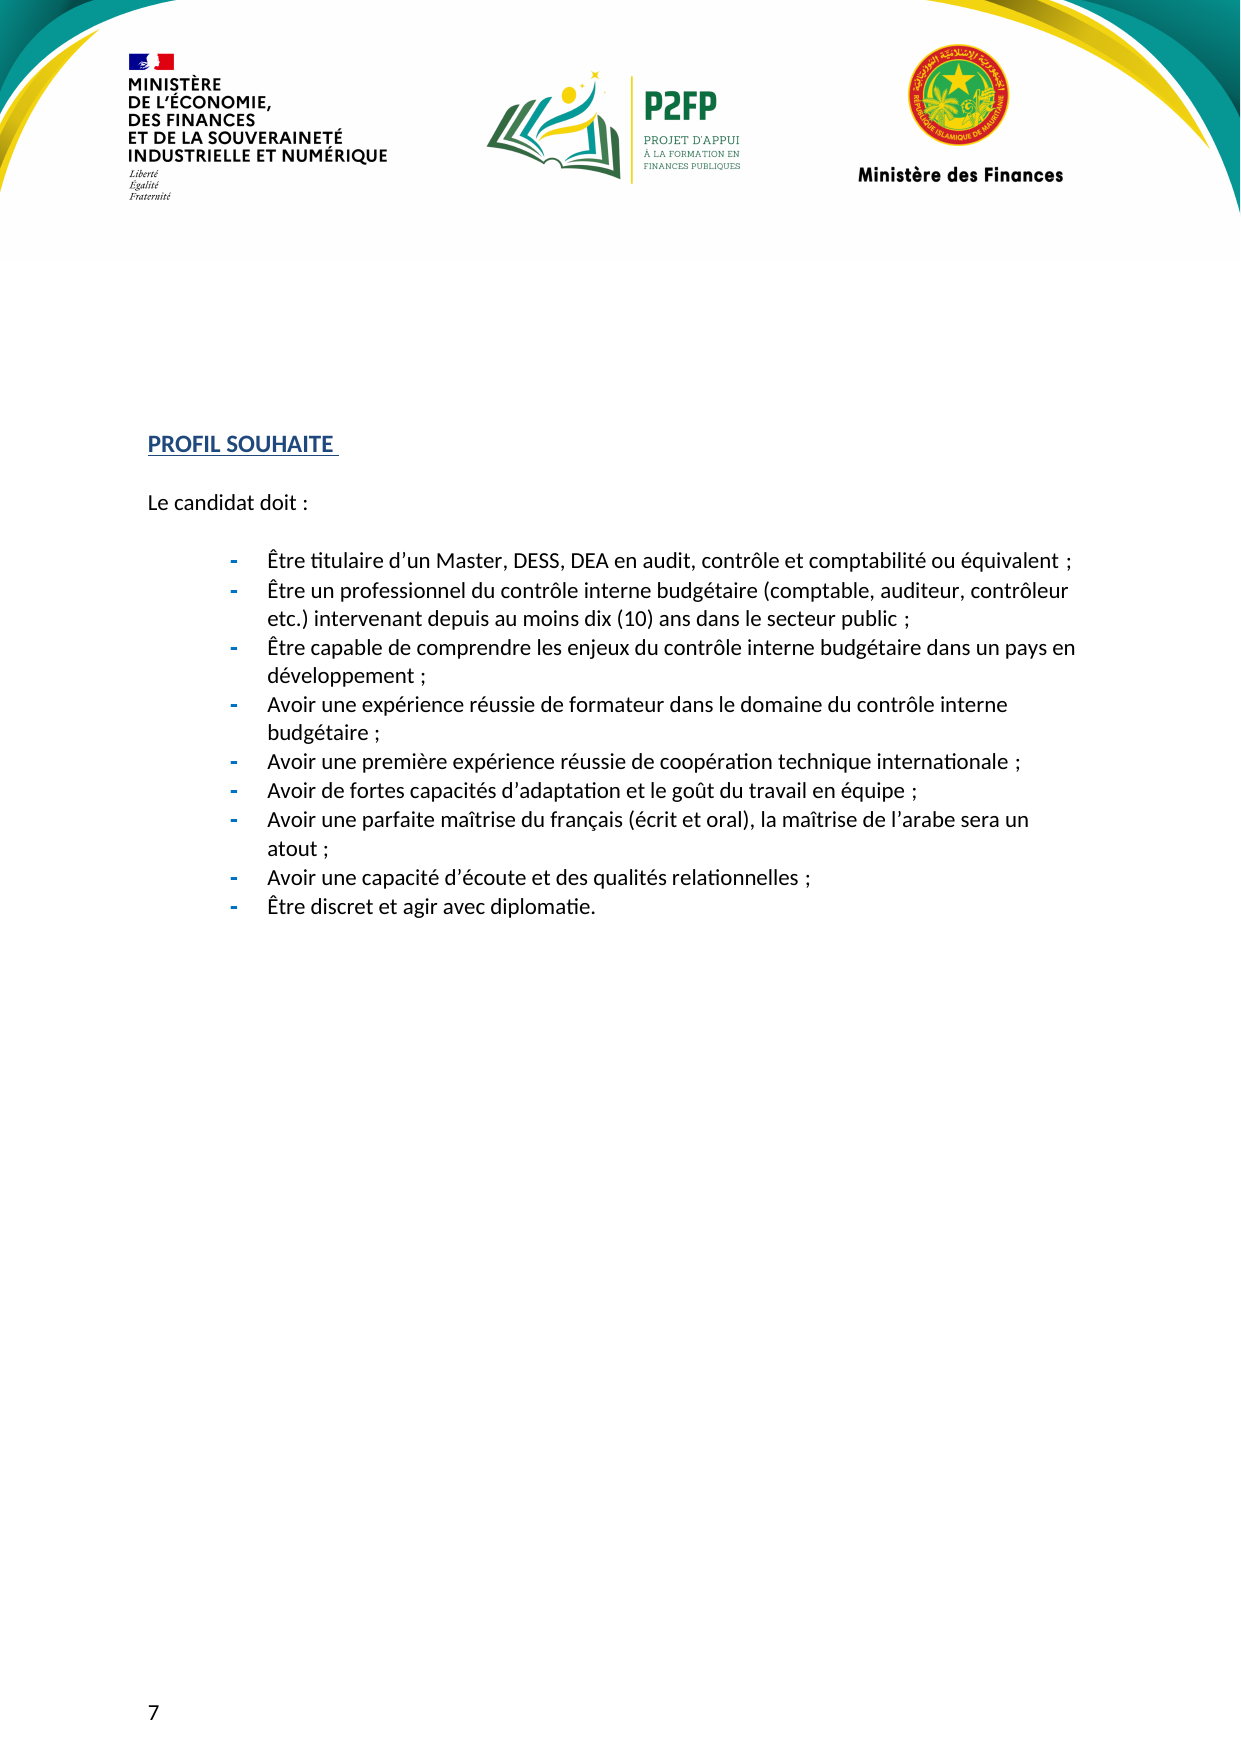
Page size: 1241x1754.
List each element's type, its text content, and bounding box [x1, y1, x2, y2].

list Avoir une expérience réussie de formateur dans le domaine du contrôle interne budgétaire ; [229, 689, 1093, 746]
list Être capable de comprendre les enjeux du contrôle interne budgétaire dans un pays en développement ; [229, 632, 1240, 689]
list Avoir de fortes capacités d’adaptation et le goût du travail en équipe ; [229, 775, 1093, 804]
list Avoir une capacité d’écoute et des qualités relationnelles ; [229, 862, 1093, 891]
list Être discret et agir avec diplomatie. [229, 891, 1093, 920]
text Le candidat doit : [148, 488, 1240, 516]
list Être un professionnel du contrôle interne budgétaire (comptable, auditeur, contrôleur etc.) intervenant depuis au moins dix (10) ans dans le secteur public ; [229, 574, 1093, 632]
list Avoir une première expérience réussie de coopération technique internationale ; [229, 746, 1093, 775]
picture [0, 0, 1241, 261]
list Être titulaire d’un Master, DESS, DEA en audit, contrôle et comptabilité ou équivalent ; [229, 545, 1240, 574]
text PROFIL SOUHAITE [148, 428, 1240, 459]
list Avoir une parfaite maîtrise du français (écrit et oral), la maîtrise de l’arabe sera un atout ; [229, 804, 1093, 862]
